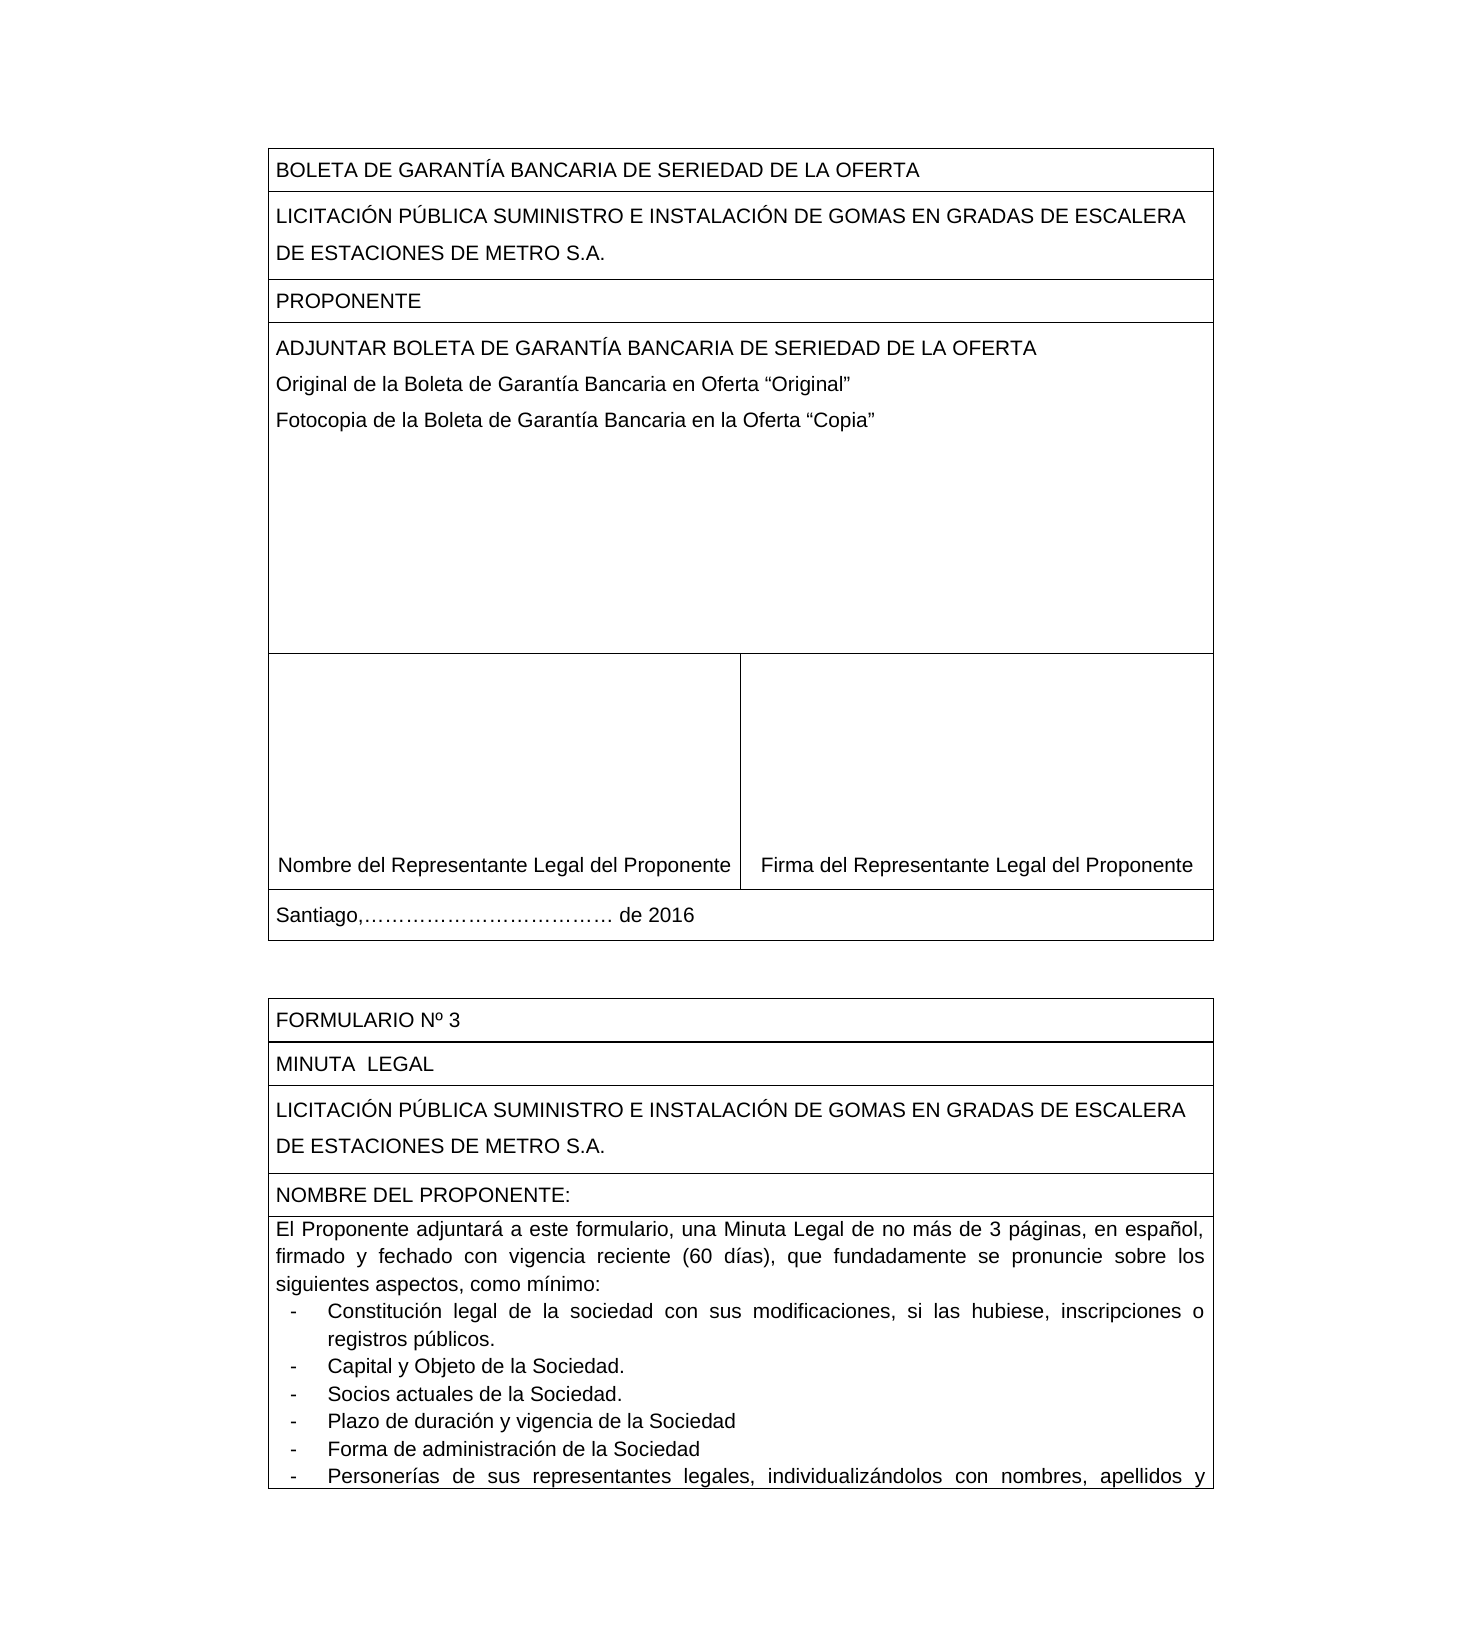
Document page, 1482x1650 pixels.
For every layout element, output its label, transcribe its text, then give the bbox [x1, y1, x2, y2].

table_cell Nombre del Representante Legal del Proponente [269, 654, 740, 889]
table_cell MINUTA LEGAL [269, 1043, 1213, 1085]
table_cell LICITACIÓN PÚBLICA SUMINISTRO E INSTALACIÓN DE GOMAS EN GRADAS DE ESCALERA DE ESTACIONES DE METRO S.A. [269, 1086, 1213, 1172]
table_cell Firma del Representante Legal del Proponente [741, 654, 1213, 889]
table_cell NOMBRE DEL PROPONENTE: [269, 1174, 1213, 1216]
table_cell Santiago,……………………………… de 2016 [269, 890, 1213, 940]
table_cell PROPONENTE [269, 280, 1213, 322]
table_cell ADJUNTAR BOLETA DE GARANTÍA BANCARIA DE SERIEDAD DE LA OFERTA Original de la Boleta de Garantía Bancaria en Oferta “Original” Fotocopia de la Boleta de Garantía Bancaria en la Oferta “Copia” [269, 323, 1213, 653]
table_cell LICITACIÓN PÚBLICA SUMINISTRO E INSTALACIÓN DE GOMAS EN GRADAS DE ESCALERA DE ESTACIONES DE METRO S.A. [269, 192, 1213, 278]
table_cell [269, 1217, 1213, 1488]
table_header FORMULARIO Nº 3 [269, 999, 1213, 1041]
table_cell BOLETA DE GARANTÍA BANCARIA DE SERIEDAD DE LA OFERTA [269, 149, 1213, 191]
